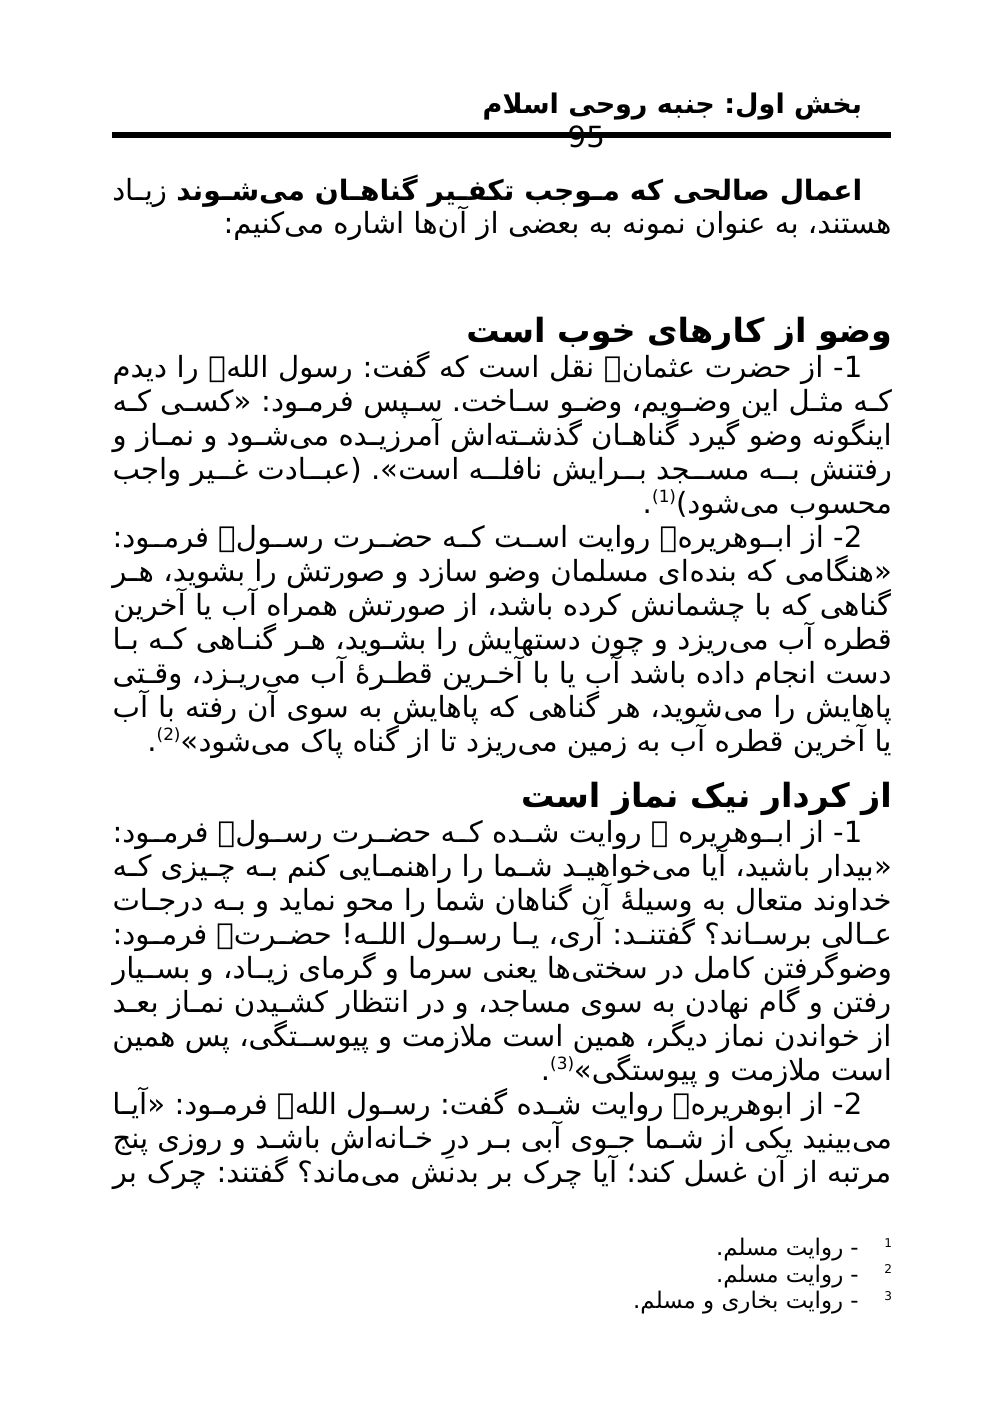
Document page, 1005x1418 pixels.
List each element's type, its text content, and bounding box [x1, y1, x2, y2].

text 1- از حضرت عثمان نقل است که گفت: رسول الله را دیدم که مثل این وضویم، وضو ساخت. سپس فرمود: «کسی که اینگونه وضو گیرد گناهان گذشته‌اش آمرزیده می‌شود و نماز و رفتنش به مسجد برایش نافله است». (عبادت غیر واجب محسوب می‌شود)(). [112, 351, 892, 521]
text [112, 1087, 892, 1189]
text 1- از ابوهریره روایت شده که حضرت رسول فرمود: «بیدار باشید، آیا می‌خواهید شما را راهنمایی کنم به چیزی که خداوند متعال به وسیلۀ آن گناهان شما را محو نماید و به درجات عالی برساند؟ گفتند: آری، یا رسول الله! حضرت فرمود: وضو‌گرفتن کامل در سختی‌ها یعنی سرما و گرمای زیاد، و بسیار رفتن و گام نهادن به سوی مساجد، و در انتظار کشیدن نماز بعد از خواندن نماز دیگر، همین است ملازمت و پیوستگی، پس همین است ملازمت و پیوستگی»(). [112, 816, 892, 1087]
text از کردار نیک نماز است [112, 777, 892, 816]
text 2- از ابوهریره روایت است که حضرت رسول فرمود: «هنگامی که بنده‌ای مسلمان وضو سازد و صورتش را بشوید، هر گناهی که با چشمانش کرده باشد، از صورتش همراه آب یا آخرین قطره آب می‌ریزد و چون دستهایش را بشوید، هر گناهی که با دست انجام داده باشد آب یا با آخرین قطرۀ آب می‌ریزد، وقتی پاهایش را می‌شوید، هر گناهی که پاهایش به سوی آن رفته با آب یا آخرین قطره آب به زمین می‌ریزد تا از گناه پاک می‌شود»(). [112, 521, 892, 758]
text وضو از کارهای خوب است [112, 312, 892, 351]
text اعمال صالحی که موجب تکفیر گناهان می‌شوند زیاد هستند، به عنوان نمونه به بعضی از آن‌ها اشاره می‌کنیم: [112, 173, 892, 241]
